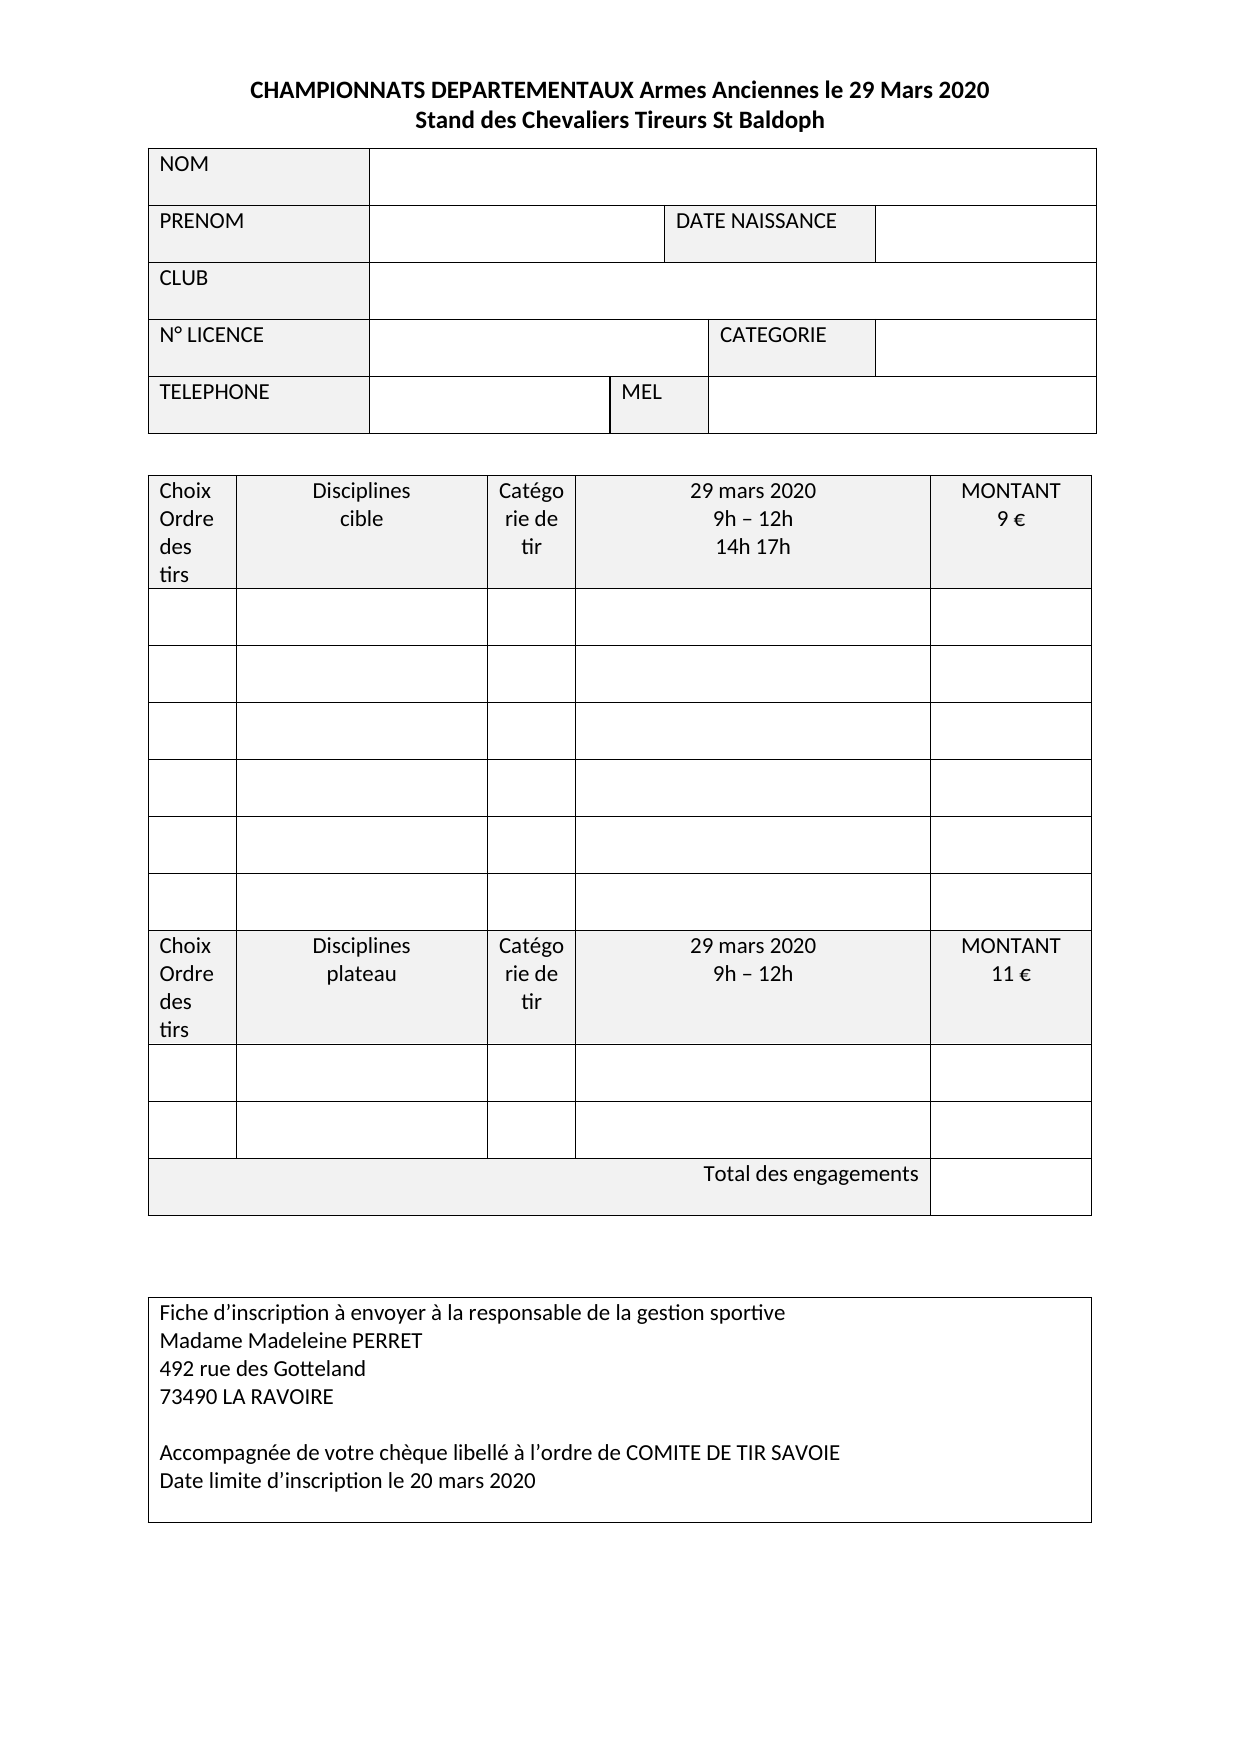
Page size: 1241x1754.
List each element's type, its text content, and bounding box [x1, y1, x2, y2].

table_cell [149, 874, 236, 930]
table_cell [931, 1045, 1091, 1101]
table_cell [488, 817, 575, 873]
table_header NOM [149, 149, 369, 205]
table_cell Disciplines plateau [237, 931, 487, 1043]
table_cell [576, 817, 930, 873]
table_cell Catégorie de tir [488, 931, 575, 1043]
table_cell [237, 760, 487, 816]
table_cell N° LICENCE [149, 320, 369, 376]
table_cell Choix Ordre des tirs [149, 931, 236, 1043]
table_cell [237, 646, 487, 702]
table_cell [237, 1045, 487, 1101]
table_header Disciplines cible [237, 476, 487, 588]
table_cell TELEPHONE [149, 377, 369, 433]
table_cell MEL [611, 377, 708, 433]
table_cell [931, 760, 1091, 816]
table_cell [931, 589, 1091, 645]
table_cell [576, 589, 930, 645]
table_cell [931, 817, 1091, 873]
table_cell [237, 589, 487, 645]
table_cell [370, 206, 664, 262]
table_cell [237, 703, 487, 759]
table_cell [488, 589, 575, 645]
table_header 29 mars 2020 9h – 12h 14h 17h [576, 476, 930, 588]
table_cell [149, 760, 236, 816]
table_cell [149, 1045, 236, 1101]
table_cell [488, 1102, 575, 1158]
table_cell [149, 703, 236, 759]
table_cell [488, 646, 575, 702]
table_cell [876, 206, 1096, 262]
table_cell [488, 760, 575, 816]
table_cell [931, 1102, 1091, 1158]
table_header Choix Ordre des tirs [149, 476, 236, 588]
table_cell [149, 817, 236, 873]
table_cell [709, 377, 1096, 433]
table_cell [876, 320, 1096, 376]
table_cell [370, 320, 708, 376]
table_cell [576, 1102, 930, 1158]
table_cell [488, 1045, 575, 1101]
table_cell PRENOM [149, 206, 369, 262]
table_cell MONTANT 11 € [931, 931, 1091, 1043]
table_cell [237, 1102, 487, 1158]
table_cell [931, 1159, 1091, 1215]
table_cell [576, 1045, 930, 1101]
table_cell [576, 646, 930, 702]
table_cell [149, 646, 236, 702]
table_cell [149, 1102, 236, 1158]
table_cell [149, 589, 236, 645]
table_cell 29 mars 2020 9h – 12h [576, 931, 930, 1043]
table_cell [576, 760, 930, 816]
table_cell [931, 703, 1091, 759]
table_cell [237, 874, 487, 930]
table_header Fiche d’inscription à envoyer à la responsable de la gestion sportive Madame Madeleine PERRET 492 rue des Gotteland 73490 LA RAVOIRE Accompagnée de votre chèque libellé à l’ordre de COMITE DE TIR SAVOIE Date limite d’inscription le 20 mars 2020 [149, 1298, 1091, 1522]
table_cell CATEGORIE [709, 320, 875, 376]
table_cell [931, 646, 1091, 702]
table_cell [576, 703, 930, 759]
table_cell Total des engagements [149, 1159, 930, 1215]
table_cell CLUB [149, 263, 369, 319]
table_header Catégorie de tir [488, 476, 575, 588]
table_cell [370, 263, 1096, 319]
table_cell DATE NAISSANCE [665, 206, 875, 262]
table_cell [576, 874, 930, 930]
table_cell [370, 377, 609, 433]
table_cell [237, 817, 487, 873]
table_cell [488, 703, 575, 759]
table_cell [931, 874, 1091, 930]
table_cell [488, 874, 575, 930]
table_header [370, 149, 1096, 205]
table_header MONTANT 9 € [931, 476, 1091, 588]
